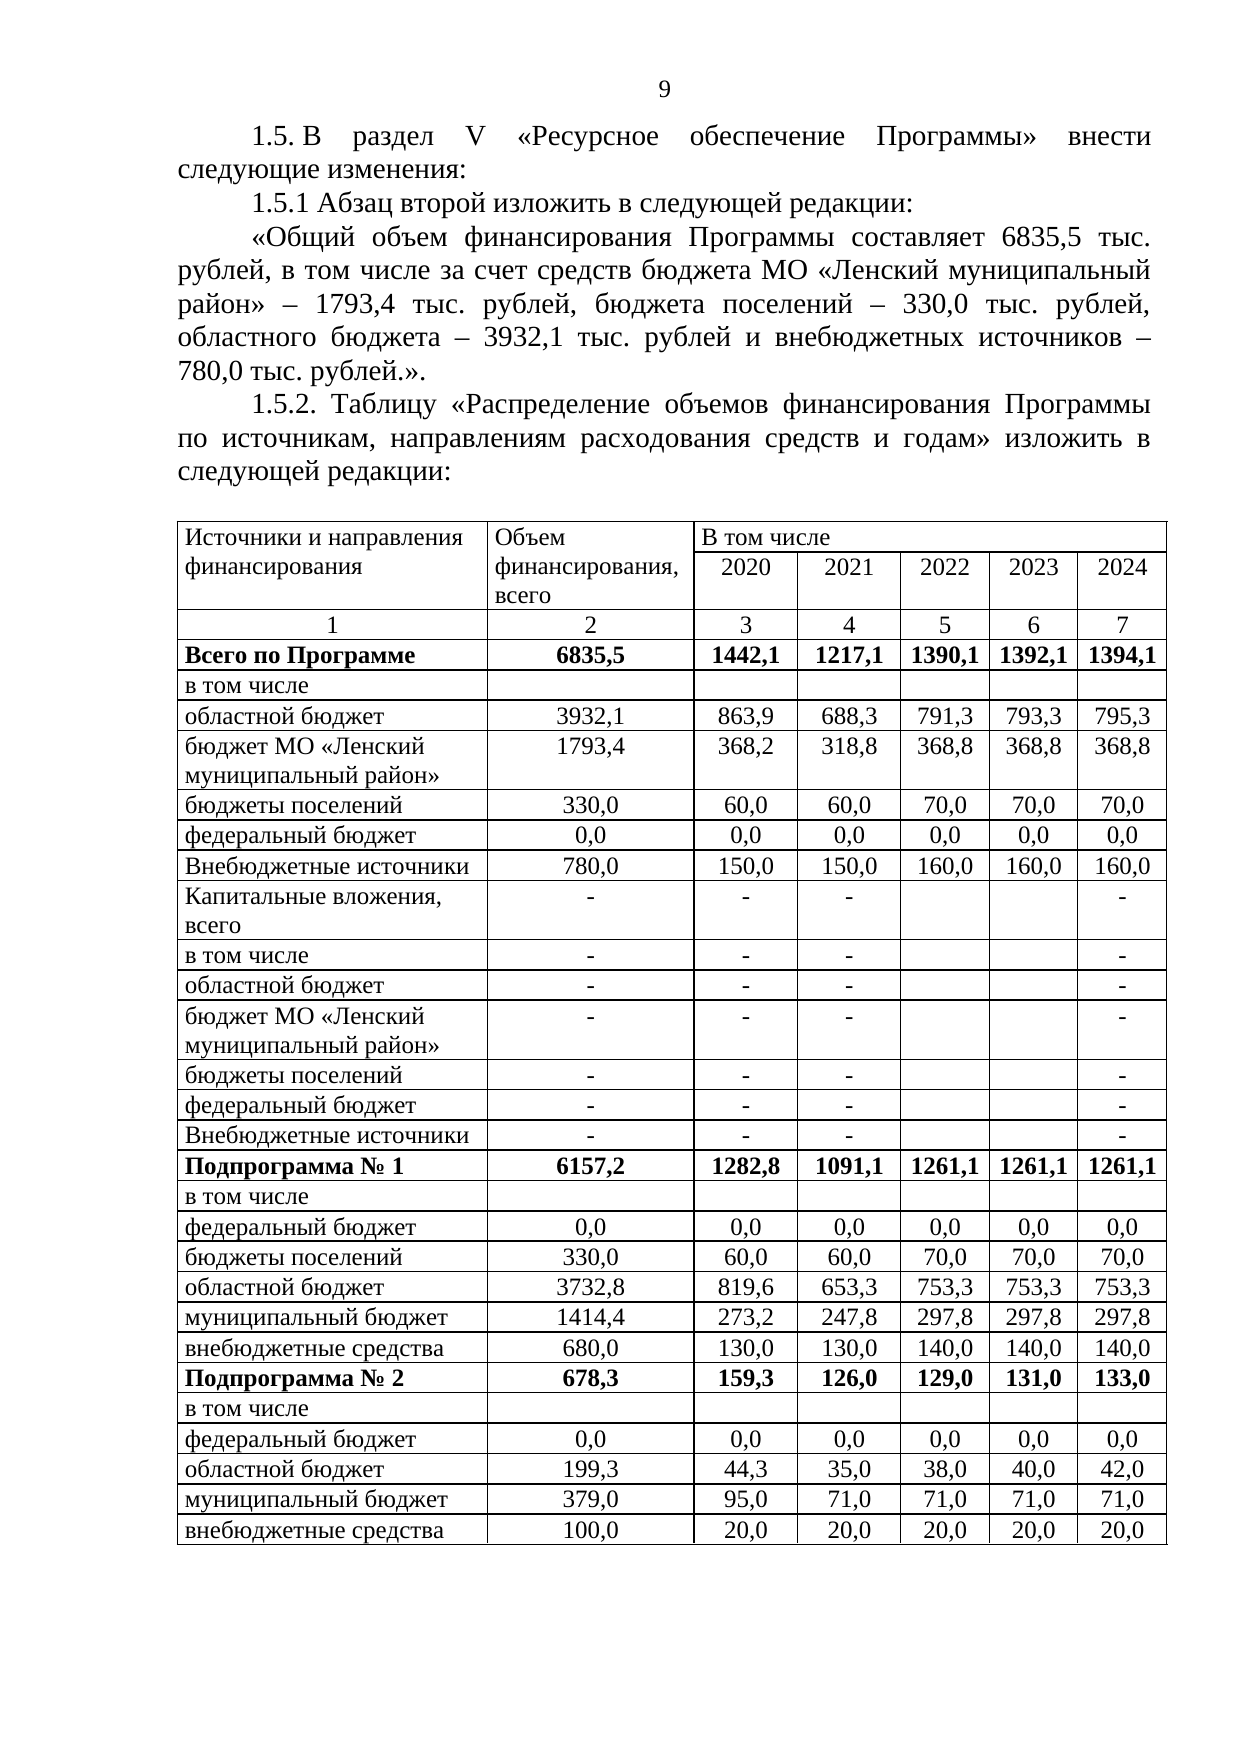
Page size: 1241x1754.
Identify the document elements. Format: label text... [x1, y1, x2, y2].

table_cell - [798, 1001, 900, 1058]
table_cell [990, 940, 1077, 969]
table_cell областной бюджет [178, 1454, 487, 1483]
table_cell 1091,1 [798, 1151, 900, 1180]
table_cell 1217,1 [798, 640, 900, 669]
table_cell 5 [901, 610, 989, 639]
table_cell 160,0 [901, 851, 989, 880]
table_cell 7 [1078, 610, 1166, 639]
table_cell в том числе [178, 1181, 487, 1210]
table_cell 1793,4 [488, 731, 693, 789]
table_cell 6 [990, 610, 1077, 639]
table_cell 330,0 [488, 1242, 693, 1271]
table_cell 6835,5 [488, 640, 693, 669]
table_cell 297,8 [990, 1303, 1077, 1331]
table_cell 0,0 [695, 1212, 797, 1240]
table_cell федеральный бюджет [178, 1424, 487, 1452]
table_cell 1261,1 [1078, 1151, 1166, 1180]
text «Общий объем финансирования Программы составляет 6835,5 тыс. рублей, в том числе за счет средств бюджета МО «Ленский муниципальный район» – 1793,4 тыс. рублей, бюджета поселений – 330,0 тыс. рублей, областного бюджета – 3932,1 тыс. рублей и внебюджетных источников – 780,0 тыс. рублей.». [177, 219, 1152, 386]
table_cell 2022 [901, 553, 989, 608]
table_cell 0,0 [798, 821, 900, 849]
table_cell - [1078, 1001, 1166, 1058]
table_cell [901, 1060, 989, 1089]
table_cell 753,3 [901, 1272, 989, 1301]
table_cell областной бюджет [178, 701, 487, 730]
table_cell - [488, 881, 693, 939]
table_cell 2024 [1078, 553, 1166, 608]
table_cell [990, 1181, 1077, 1210]
table_cell 0,0 [1078, 1424, 1166, 1452]
table_cell [990, 1121, 1077, 1149]
table_cell [990, 1060, 1077, 1089]
table_cell 20,0 [695, 1515, 797, 1543]
table_cell - [488, 971, 693, 999]
table_cell 863,9 [695, 701, 797, 730]
table_cell 3732,8 [488, 1272, 693, 1301]
table_cell 791,3 [901, 701, 989, 730]
table_cell 653,3 [798, 1272, 900, 1301]
table_cell 330,0 [488, 790, 693, 819]
table_cell 0,0 [798, 1212, 900, 1240]
table_cell [901, 671, 989, 699]
table_cell в том числе [178, 940, 487, 969]
table_cell [990, 971, 1077, 999]
table_cell 780,0 [488, 851, 693, 880]
table_cell 20,0 [990, 1515, 1077, 1543]
table_cell [990, 1090, 1077, 1119]
table_cell 0,0 [990, 1424, 1077, 1452]
table_cell 1261,1 [990, 1151, 1077, 1180]
table_cell 0,0 [990, 1212, 1077, 1240]
table_cell 0,0 [901, 1212, 989, 1240]
table_cell 2 [488, 610, 693, 639]
table_cell 819,6 [695, 1272, 797, 1301]
table_cell 753,3 [990, 1272, 1077, 1301]
table_cell 1414,4 [488, 1303, 693, 1331]
table_cell 60,0 [695, 790, 797, 819]
table_cell 0,0 [901, 1424, 989, 1452]
table_cell 368,8 [901, 731, 989, 789]
table_cell 35,0 [798, 1454, 900, 1483]
table_cell 680,0 [488, 1333, 693, 1362]
table_cell [901, 1121, 989, 1149]
table_cell 71,0 [798, 1485, 900, 1513]
table_header Объем финансирования, всего [488, 522, 693, 608]
table_cell Подпрограмма № 2 [178, 1363, 487, 1392]
table_cell - [798, 971, 900, 999]
table_cell 71,0 [901, 1485, 989, 1513]
table_cell 368,2 [695, 731, 797, 789]
table_header В том числе [695, 522, 1166, 551]
table_header Источники и направления финансирования [178, 522, 487, 608]
table_cell 4 [798, 610, 900, 639]
table_cell 20,0 [1078, 1515, 1166, 1543]
table_cell 3 [695, 610, 797, 639]
table_cell бюджеты поселений [178, 790, 487, 819]
table_cell [990, 1393, 1077, 1422]
table_cell 368,8 [1078, 731, 1166, 789]
table_cell 199,3 [488, 1454, 693, 1483]
table_cell - [488, 1090, 693, 1119]
table_cell 70,0 [990, 1242, 1077, 1271]
table_cell внебюджетные средства [178, 1333, 487, 1362]
table_cell 70,0 [1078, 790, 1166, 819]
table_cell 71,0 [990, 1485, 1077, 1513]
table_cell 0,0 [488, 1424, 693, 1452]
table_cell 0,0 [488, 821, 693, 849]
table_cell 273,2 [695, 1303, 797, 1331]
table_cell 20,0 [901, 1515, 989, 1543]
table_cell 1390,1 [901, 640, 989, 669]
table_cell [901, 1090, 989, 1119]
table_cell [695, 671, 797, 699]
table_cell внебюджетные средства [178, 1515, 487, 1543]
table_cell 0,0 [488, 1212, 693, 1240]
table_cell Капитальные вложения, всего [178, 881, 487, 939]
table_cell 130,0 [695, 1333, 797, 1362]
table_cell 95,0 [695, 1485, 797, 1513]
table_cell 2023 [990, 553, 1077, 608]
table_cell - [1078, 971, 1166, 999]
table_cell [1078, 1181, 1166, 1210]
table_cell 379,0 [488, 1485, 693, 1513]
table_cell в том числе [178, 671, 487, 699]
table_cell - [798, 1121, 900, 1149]
table_cell 131,0 [990, 1363, 1077, 1392]
table_cell 70,0 [1078, 1242, 1166, 1271]
table_cell в том числе [178, 1393, 487, 1422]
table_cell 297,8 [901, 1303, 989, 1331]
table_cell 44,3 [695, 1454, 797, 1483]
table_cell федеральный бюджет [178, 821, 487, 849]
table_cell 60,0 [798, 1242, 900, 1271]
table_cell - [1078, 1060, 1166, 1089]
table_cell 70,0 [901, 790, 989, 819]
table_cell бюджеты поселений [178, 1060, 487, 1089]
table_cell 795,3 [1078, 701, 1166, 730]
table_cell 60,0 [695, 1242, 797, 1271]
table_cell 0,0 [695, 821, 797, 849]
table_cell Подпрограмма № 1 [178, 1151, 487, 1180]
table_cell - [1078, 1090, 1166, 1119]
table_cell 0,0 [990, 821, 1077, 849]
table_cell 0,0 [695, 1424, 797, 1452]
table_cell - [1078, 881, 1166, 939]
table_cell 160,0 [990, 851, 1077, 880]
table_cell 1 [178, 610, 487, 639]
table_cell 20,0 [798, 1515, 900, 1543]
table_cell муниципальный бюджет [178, 1303, 487, 1331]
table_cell [488, 1393, 693, 1422]
table_cell - [1078, 940, 1166, 969]
table_cell Всего по Программе [178, 640, 487, 669]
table_cell 3932,1 [488, 701, 693, 730]
table_cell [901, 1181, 989, 1210]
table_cell 130,0 [798, 1333, 900, 1362]
table_cell 297,8 [1078, 1303, 1166, 1331]
table_cell - [488, 1121, 693, 1149]
table_cell [488, 1181, 693, 1210]
table_cell 368,8 [990, 731, 1077, 789]
table_cell 42,0 [1078, 1454, 1166, 1483]
table_cell [901, 1001, 989, 1058]
table_cell 126,0 [798, 1363, 900, 1392]
table_cell [901, 1393, 989, 1422]
table_cell 1394,1 [1078, 640, 1166, 669]
table_cell - [488, 1001, 693, 1058]
table_cell 100,0 [488, 1515, 693, 1543]
text 1.5.1 Абзац второй изложить в следующей редакции: [177, 185, 1152, 219]
table_cell бюджеты поселений [178, 1242, 487, 1271]
table_cell 1442,1 [695, 640, 797, 669]
table_cell 133,0 [1078, 1363, 1166, 1392]
table_cell [798, 1393, 900, 1422]
table_cell бюджет МО «Ленский муниципальный район» [178, 1001, 487, 1058]
table_cell 129,0 [901, 1363, 989, 1392]
table_cell 1392,1 [990, 640, 1077, 669]
table_cell - [695, 1060, 797, 1089]
table_cell 688,3 [798, 701, 900, 730]
table_cell 150,0 [798, 851, 900, 880]
table_cell [1078, 671, 1166, 699]
table_cell [901, 940, 989, 969]
table_cell 159,3 [695, 1363, 797, 1392]
table_cell Внебюджетные источники [178, 1121, 487, 1149]
table_cell [1078, 1393, 1166, 1422]
table_cell 753,3 [1078, 1272, 1166, 1301]
table_cell - [695, 1090, 797, 1119]
table_cell 0,0 [1078, 1212, 1166, 1240]
text 1.5.2. Таблицу «Распределение объемов финансирования Программы по источникам, направлениям расходования средств и годам» изложить в следующей редакции: [177, 386, 1152, 487]
table_cell [695, 1393, 797, 1422]
table_cell - [1078, 1121, 1166, 1149]
table_cell федеральный бюджет [178, 1090, 487, 1119]
table_cell 70,0 [990, 790, 1077, 819]
table_cell бюджет МО «Ленский муниципальный район» [178, 731, 487, 789]
table_cell - [695, 1001, 797, 1058]
table_cell 2020 [695, 553, 797, 608]
table_cell 678,3 [488, 1363, 693, 1392]
table_cell 318,8 [798, 731, 900, 789]
table_cell [990, 1001, 1077, 1058]
table_cell муниципальный бюджет [178, 1485, 487, 1513]
table_cell 2021 [798, 553, 900, 608]
table_cell 160,0 [1078, 851, 1166, 880]
table_cell [901, 881, 989, 939]
table_cell - [695, 940, 797, 969]
table_cell - [695, 971, 797, 999]
table_cell 70,0 [901, 1242, 989, 1271]
table_cell областной бюджет [178, 971, 487, 999]
list В раздел V «Ресурсное обеспечение Программы» внести следующие изменения: [177, 118, 1152, 185]
table_cell - [695, 1121, 797, 1149]
table_cell 140,0 [990, 1333, 1077, 1362]
table_cell [901, 971, 989, 999]
table_cell - [798, 1060, 900, 1089]
table_cell 6157,2 [488, 1151, 693, 1180]
table_cell 140,0 [901, 1333, 989, 1362]
table_cell [488, 671, 693, 699]
table_cell 0,0 [798, 1424, 900, 1452]
table_cell [798, 671, 900, 699]
table_cell федеральный бюджет [178, 1212, 487, 1240]
table_cell - [488, 1060, 693, 1089]
table_cell 38,0 [901, 1454, 989, 1483]
table_cell - [798, 940, 900, 969]
table_cell - [798, 881, 900, 939]
table_cell 40,0 [990, 1454, 1077, 1483]
table_cell [990, 671, 1077, 699]
table_cell 140,0 [1078, 1333, 1166, 1362]
table_cell 150,0 [695, 851, 797, 880]
table_cell областной бюджет [178, 1272, 487, 1301]
table_cell - [488, 940, 693, 969]
table_cell 1261,1 [901, 1151, 989, 1180]
table_cell 793,3 [990, 701, 1077, 730]
table_cell 0,0 [1078, 821, 1166, 849]
table_cell 247,8 [798, 1303, 900, 1331]
table_cell 71,0 [1078, 1485, 1166, 1513]
table_cell 60,0 [798, 790, 900, 819]
table_cell [798, 1181, 900, 1210]
table_cell - [695, 881, 797, 939]
table_cell 0,0 [901, 821, 989, 849]
table_cell [990, 881, 1077, 939]
table_cell 1282,8 [695, 1151, 797, 1180]
table_cell [695, 1181, 797, 1210]
table_cell - [798, 1090, 900, 1119]
table_cell Внебюджетные источники [178, 851, 487, 880]
